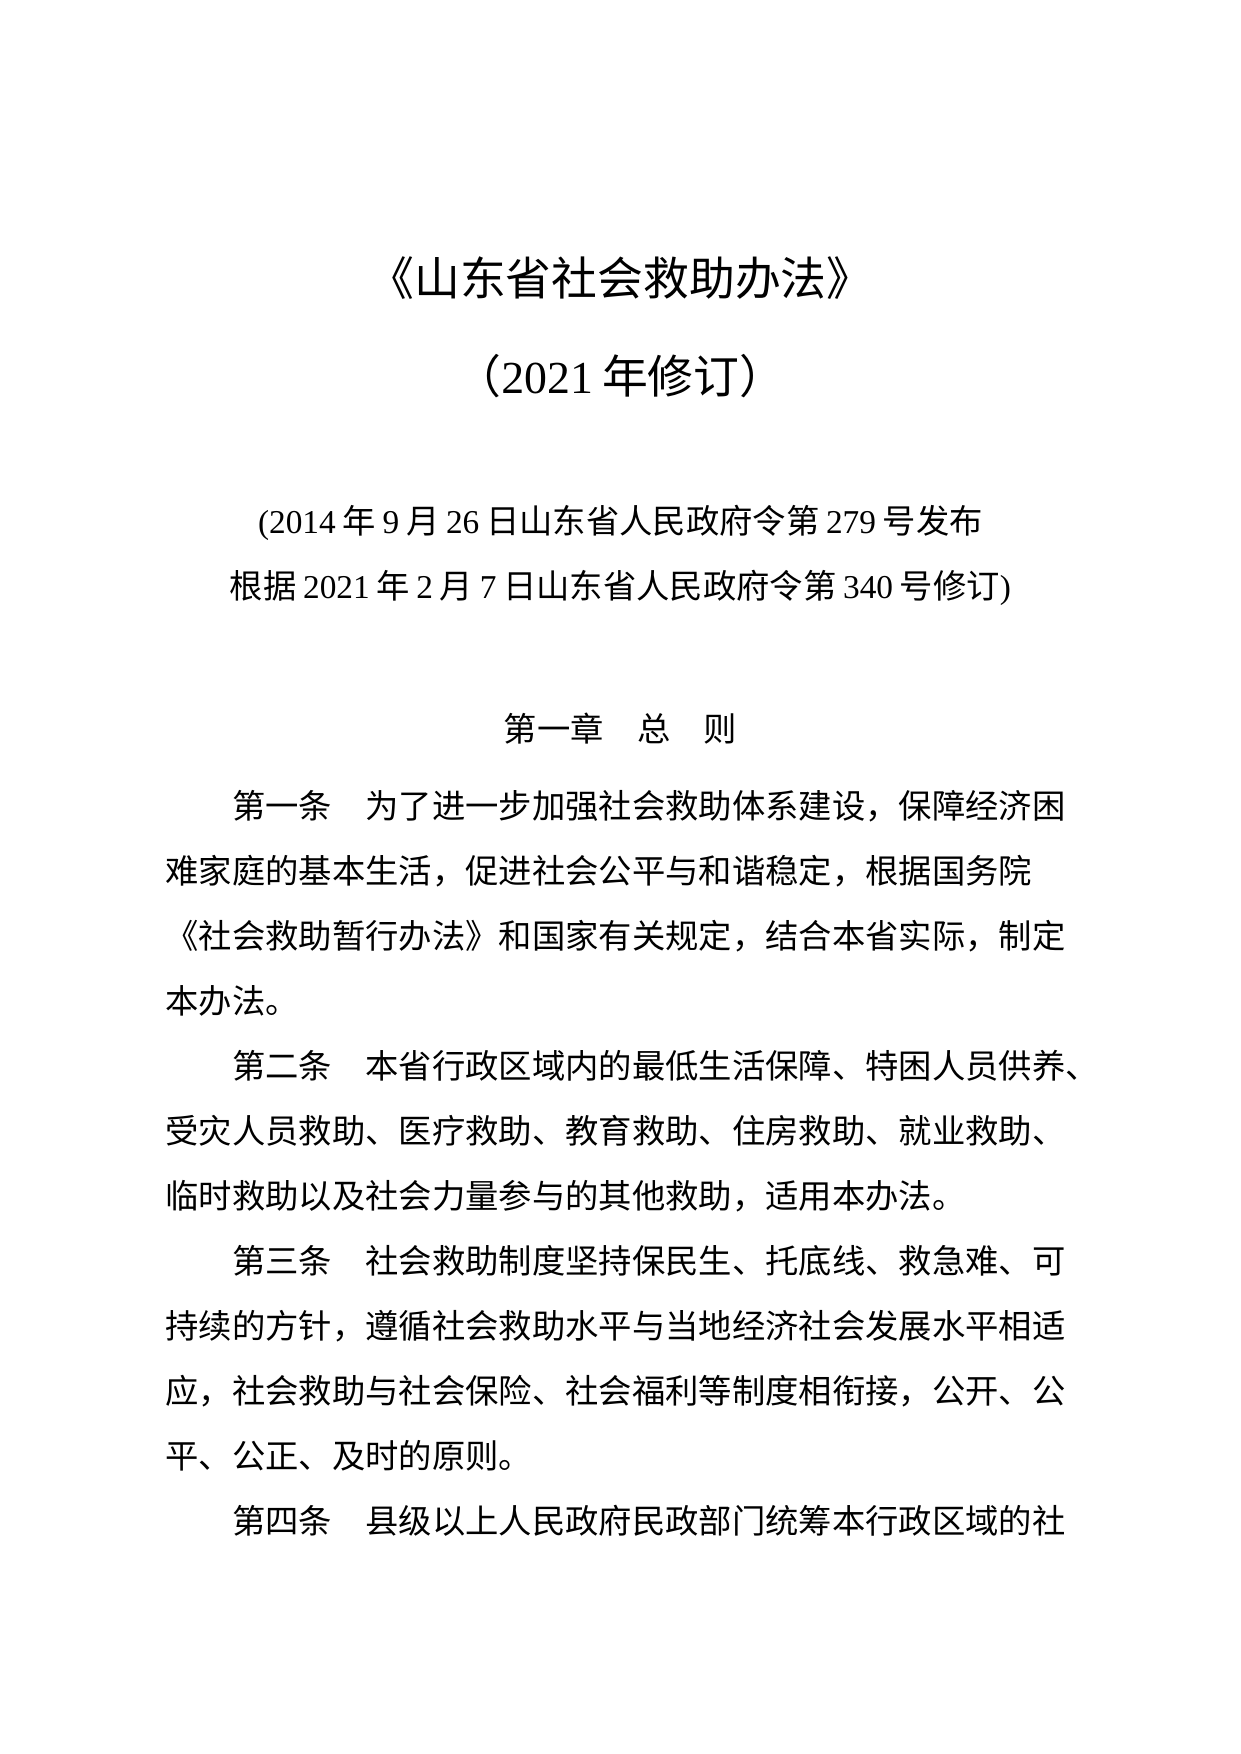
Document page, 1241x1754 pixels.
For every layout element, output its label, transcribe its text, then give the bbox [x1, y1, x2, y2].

text 第三条 社会救助制度坚持保民生、托底线、救急难、可持续的方针，遵循社会救助水平与当地经济社会发展水平相适应，社会救助与社会保险、社会福利等制度相衔接，公开、公平、公正、及时的原则。 [165, 1227, 1075, 1487]
text (2014年9月26日山东省人民政府令第279号发布 [165, 487, 1075, 552]
text 根据2021年2月7日山东省人民政府令第340号修订) [165, 552, 1075, 617]
text 第二条 本省行政区域内的最低生活保障、特困人员供养、受灾人员救助、医疗救助、教育救助、住房救助、就业救助、临时救助以及社会力量参与的其他救助，适用本办法。 [165, 1032, 1075, 1227]
subtitle （2021年修订） [165, 324, 1075, 422]
text 第一条 为了进一步加强社会救助体系建设，保障经济困难家庭的基本生活，促进社会公平与和谐稳定，根据国务院《社会救助暂行办法》和国家有关规定，结合本省实际，制定本办法。 [165, 772, 1075, 1032]
title 第一章 总 则 [165, 694, 1075, 759]
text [165, 1487, 1075, 1552]
subtitle 《山东省社会救助办法》 [165, 227, 1075, 324]
